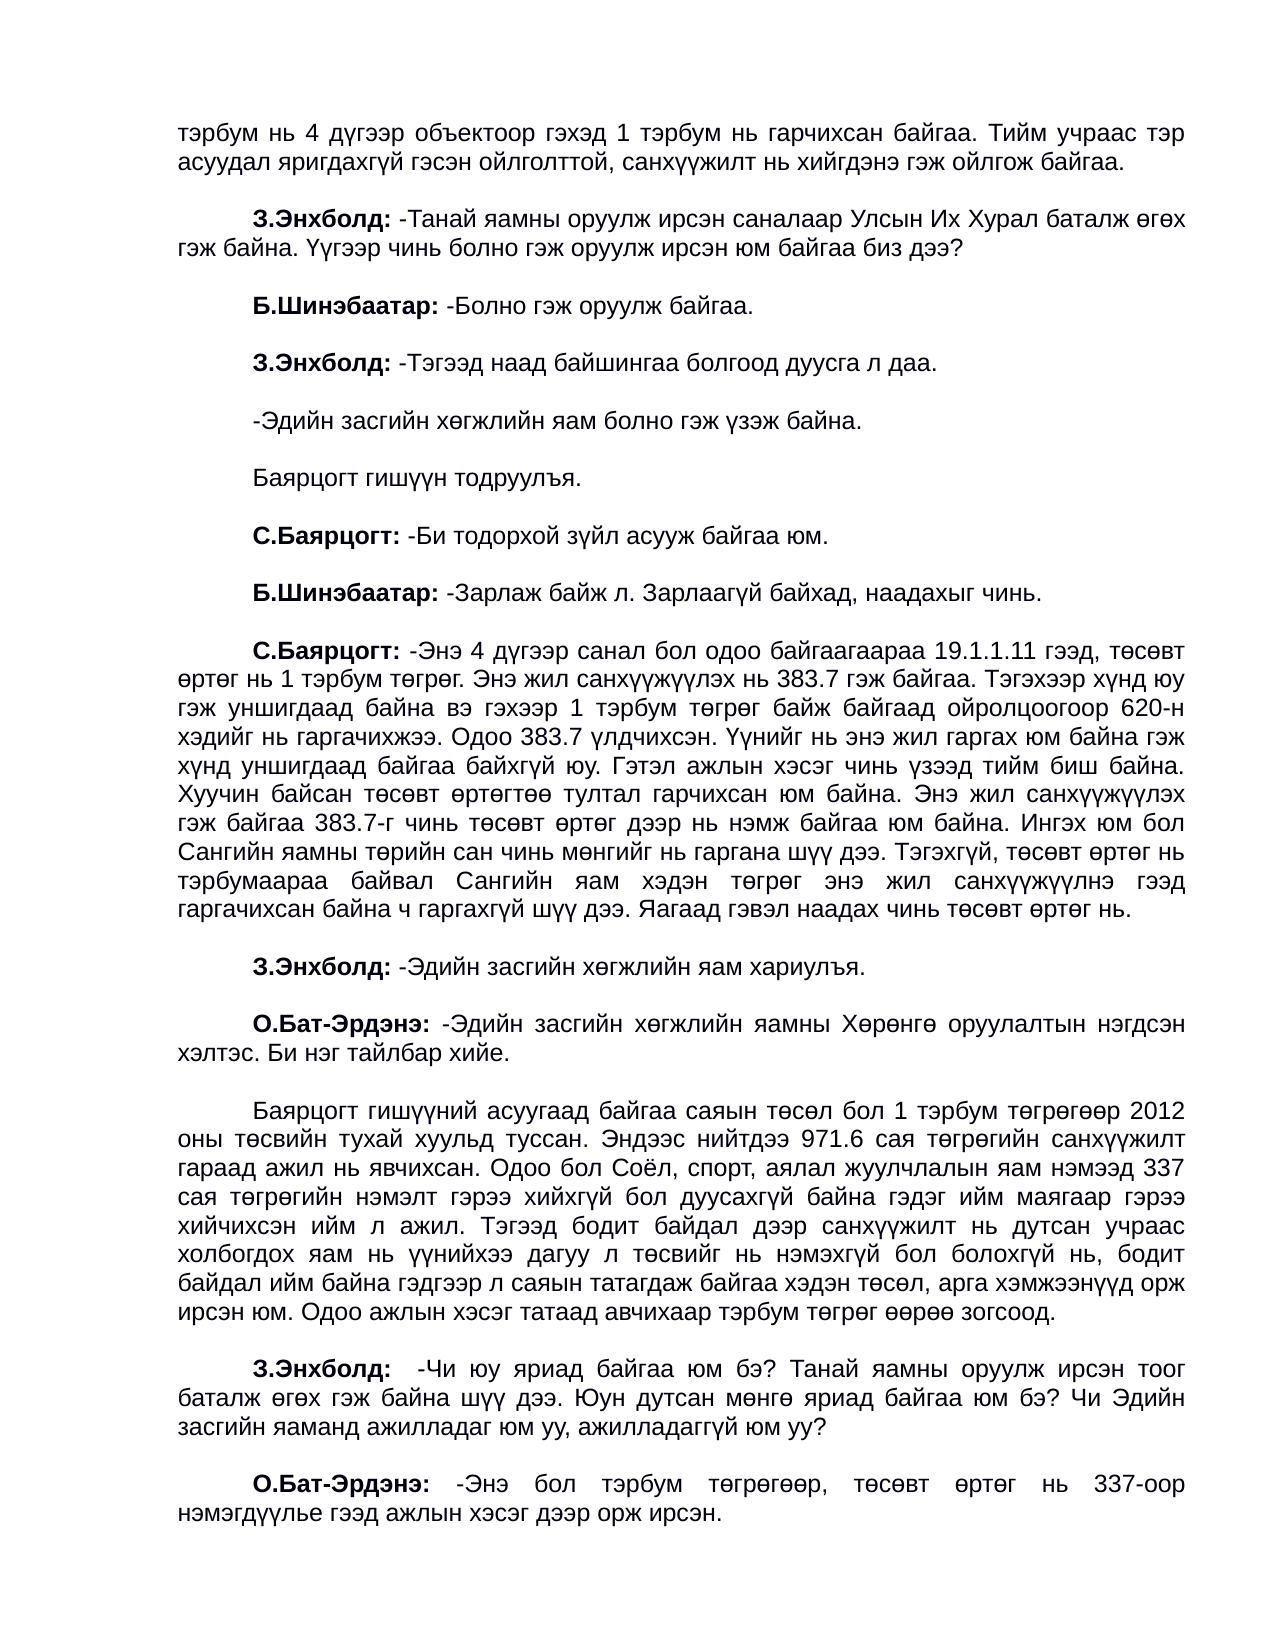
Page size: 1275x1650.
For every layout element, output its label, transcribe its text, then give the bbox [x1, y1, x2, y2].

text С.Баярцогт: -Би тодорхой зүйл асууж байгаа юм. [177, 521, 1186, 549]
text Баярцогт гишүүний асуугаад байгаа саяын төсөл бол 1 тэрбум төгрөгөөр 2012 оны төсвийн тухай хуульд туссан. Эндээс нийтдээ 971.6 сая төгрөгийн санхүүжилт гараад ажил нь явчихсан. Одоо бол Соёл, спорт, аялал жуулчлалын яам нэмээд 337 сая төгрөгийн нэмэлт гэрээ хийхгүй бол дуусахгүй байна гэдэг ийм маягаар гэрээ хийчихсэн ийм л ажил. Тэгээд бодит байдал дээр санхүүжилт нь дутсан учраас холбогдох яам нь үүнийхээ дагуу л төсвийг нь нэмэхгүй бол болохгүй нь, бодит байдал ийм байна гэдгээр л саяын татагдаж байгаа хэдэн төсөл, арга хэмжээнүүд орж ирсэн юм. Одоо ажлын хэсэг татаад авчихаар тэрбум төгрөг өөрөө зогсоод. [177, 1096, 1186, 1326]
text Б.Шинэбаатар: -Зарлаж байж л. Зарлаагүй байхад, наадахыг чинь. [177, 578, 1186, 607]
text О.Бат-Эрдэнэ: -Эдийн засгийн хөгжлийн яамны Хөрөнгө оруулалтын нэгдсэн хэлтэс. Би нэг тайлбар хийе. [177, 1009, 1186, 1067]
text -Эдийн засгийн хөгжлийн яам болно гэж үзэж байна. [177, 406, 1186, 434]
text Баярцогт гишүүн тодруулъя. [177, 463, 1186, 492]
text Б.Шинэбаатар: -Болно гэж оруулж байгаа. [177, 291, 1186, 319]
text С.Баярцогт: -Энэ 4 дүгээр санал бол одоо байгаагаараа 19.1.1.11 гээд, төсөвт өртөг нь 1 тэрбум төгрөг. Энэ жил санхүүжүүлэх нь 383.7 гэж байгаа. Тэгэхээр хүнд юу гэж уншигдаад байна вэ гэхээр 1 тэрбум төгрөг байж байгаад ойролцоогоор 620-н хэдийг нь гаргачихжээ. Одоо 383.7 үлдчихсэн. Үүнийг нь энэ жил гаргах юм байна гэж хүнд уншигдаад байгаа байхгүй юу. Гэтэл ажлын хэсэг чинь үзээд тийм биш байна. Хуучин байсан төсөвт өртөгтөө тултал гарчихсан юм байна. Энэ жил санхүүжүүлэх гэж байгаа 383.7-г чинь төсөвт өртөг дээр нь нэмж байгаа юм байна. Ингэх юм бол Сангийн яамны төрийн сан чинь мөнгийг нь гаргана шүү дээ. Тэгэхгүй, төсөвт өртөг нь тэрбумаараа байвал Сангийн яам хэдэн төгрөг энэ жил санхүүжүүлнэ гээд гаргачихсан байна ч гаргахгүй шүү дээ. Яагаад гэвэл наадах чинь төсөвт өртөг нь. [177, 636, 1186, 923]
text З.Энхболд: -Тэгээд наад байшингаа болгоод дуусга л даа. [177, 348, 1186, 377]
text О.Бат-Эрдэнэ: -Энэ бол тэрбум төгрөгөөр, төсөвт өртөг нь 337-оор нэмэгдүүлье гээд ажлын хэсэг дээр орж ирсэн. [177, 1469, 1186, 1527]
text З.Энхболд: -Танай яамны оруулж ирсэн саналаар Улсын Их Хурал баталж өгөх гэж байна. Үүгээр чинь болно гэж оруулж ирсэн юм байгаа биз дээ? [177, 204, 1186, 262]
text З.Энхболд: -Чи юу яриад байгаа юм бэ? Танай яамны оруулж ирсэн тоог баталж өгөх гэж байна шүү дээ. Юун дутсан мөнгө яриад байгаа юм бэ? Чи Эдийн засгийн яаманд ажилладаг юм уу, ажилладаггүй юм уу? [177, 1354, 1186, 1441]
text З.Энхболд: -Эдийн засгийн хөгжлийн яам хариулъя. [177, 952, 1186, 981]
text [177, 118, 1186, 176]
